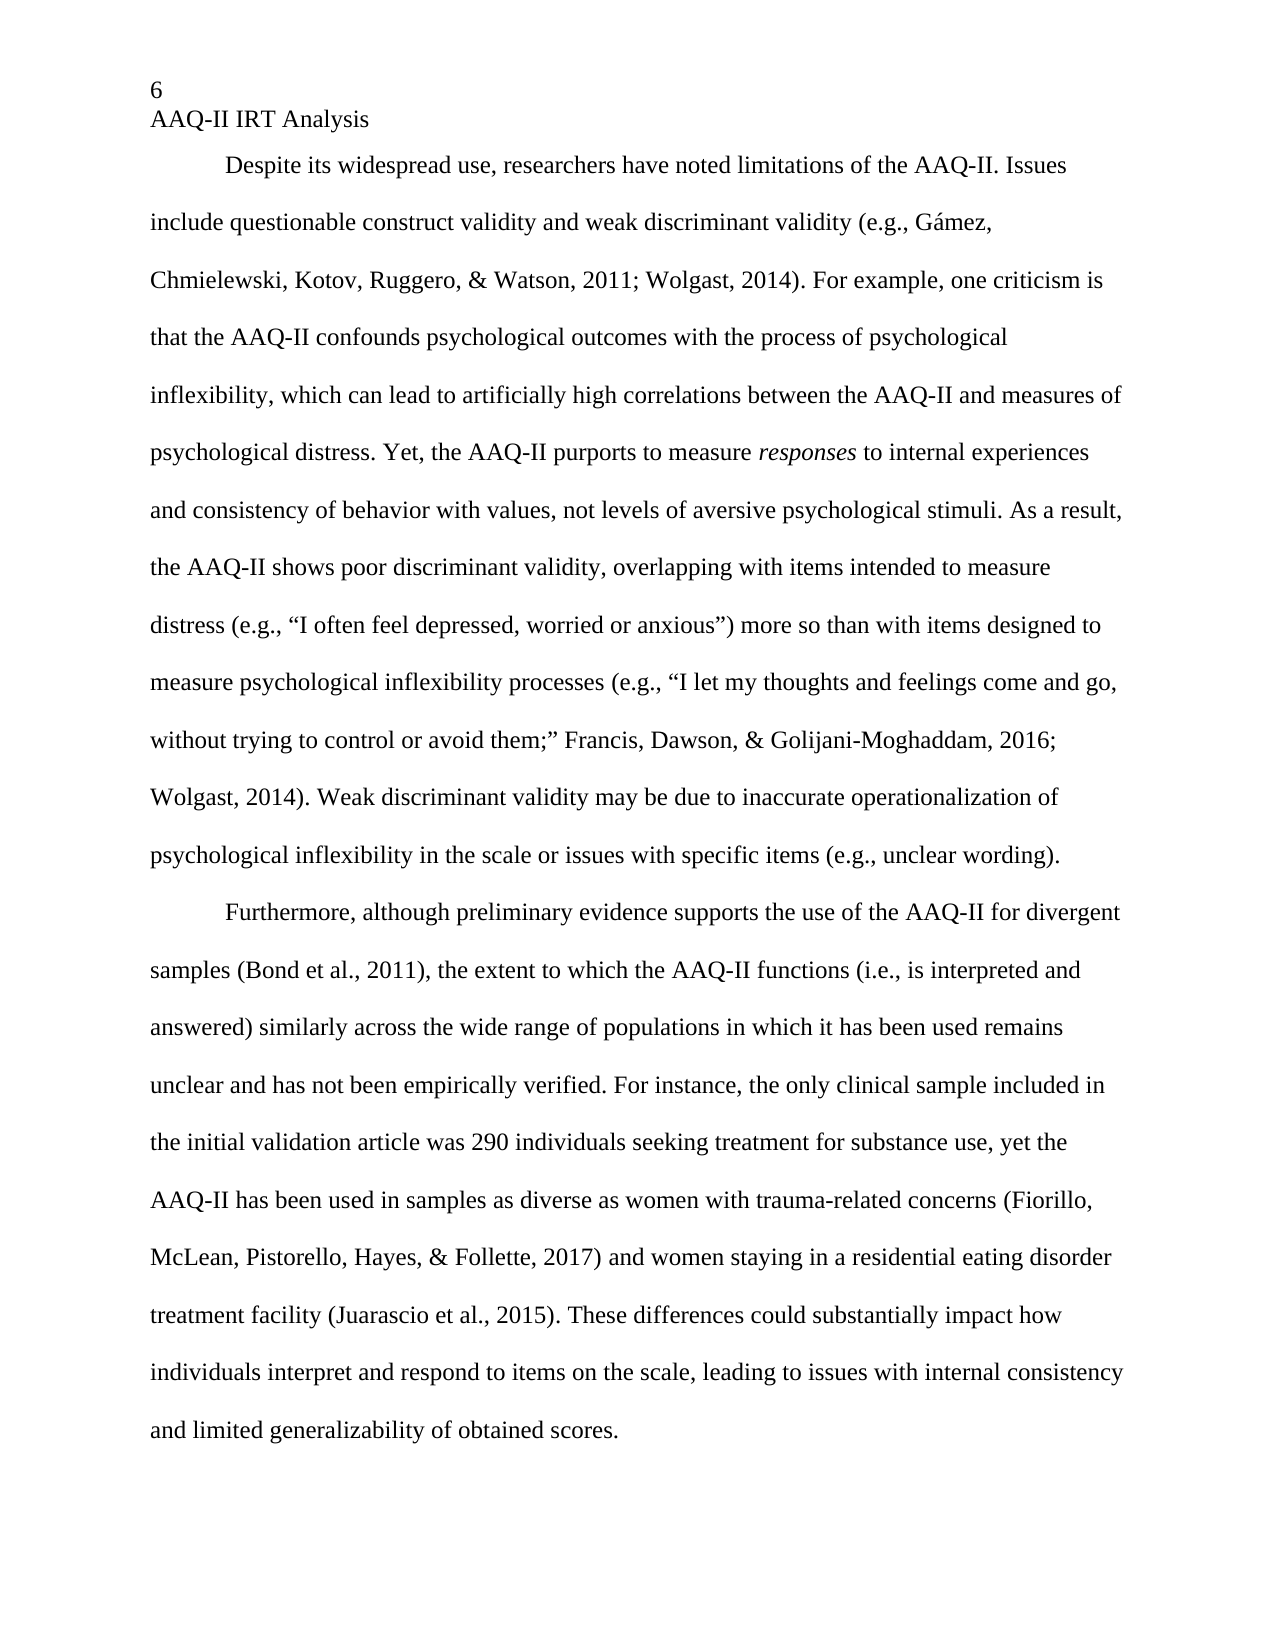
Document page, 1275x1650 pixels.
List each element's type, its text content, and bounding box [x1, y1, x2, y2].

text Furthermore, although preliminary evidence supports the use of the AAQ-II for divergent samples (Bond et al., 2011), the extent to which the AAQ-II functions (i.e., is interpreted and answered) similarly across the wide range of populations in which it has been used remains unclear and has not been empirically verified. For instance, the only clinical sample included in the initial validation article was 290 individuals seeking treatment for substance use, yet the AAQ-II has been used in samples as diverse as women with trauma-related concerns (Fiorillo, McLean, Pistorello, Hayes, & Follette, 2017) and women staying in a residential eating disorder treatment facility (Juarascio et al., 2015). These differences could substantially impact how individuals interpret and respond to items on the scale, leading to issues with internal consistency and limited generalizability of obtained scores. [150, 897, 1125, 1444]
text Despite its widespread use, researchers have noted limitations of the AAQ-II. Issues include questionable construct validity and weak discriminant validity (e.g., Gámez, Chmielewski, Kotov, Ruggero, & Watson, 2011; Wolgast, 2014). For example, one criticism is that the AAQ-II confounds psychological outcomes with the process of psychological inflexibility, which can lead to artificially high correlations between the AAQ-II and measures of psychological distress. Yet, the AAQ-II purports to measure responses to internal experiences and consistency of behavior with values, not levels of aversive psychological stimuli. As a result, the AAQ-II shows poor discriminant validity, overlapping with items intended to measure distress (e.g., “I often feel depressed, worried or anxious”) more so than with items designed to measure psychological inflexibility processes (e.g., “I let my thoughts and feelings come and go, without trying to control or avoid them;” Francis, Dawson, & Golijani-Moghaddam, 2016; Wolgast, 2014). Weak discriminant validity may be due to inaccurate operationalization of psychological inflexibility in the scale or issues with specific items (e.g., unclear wording). [150, 150, 1125, 869]
